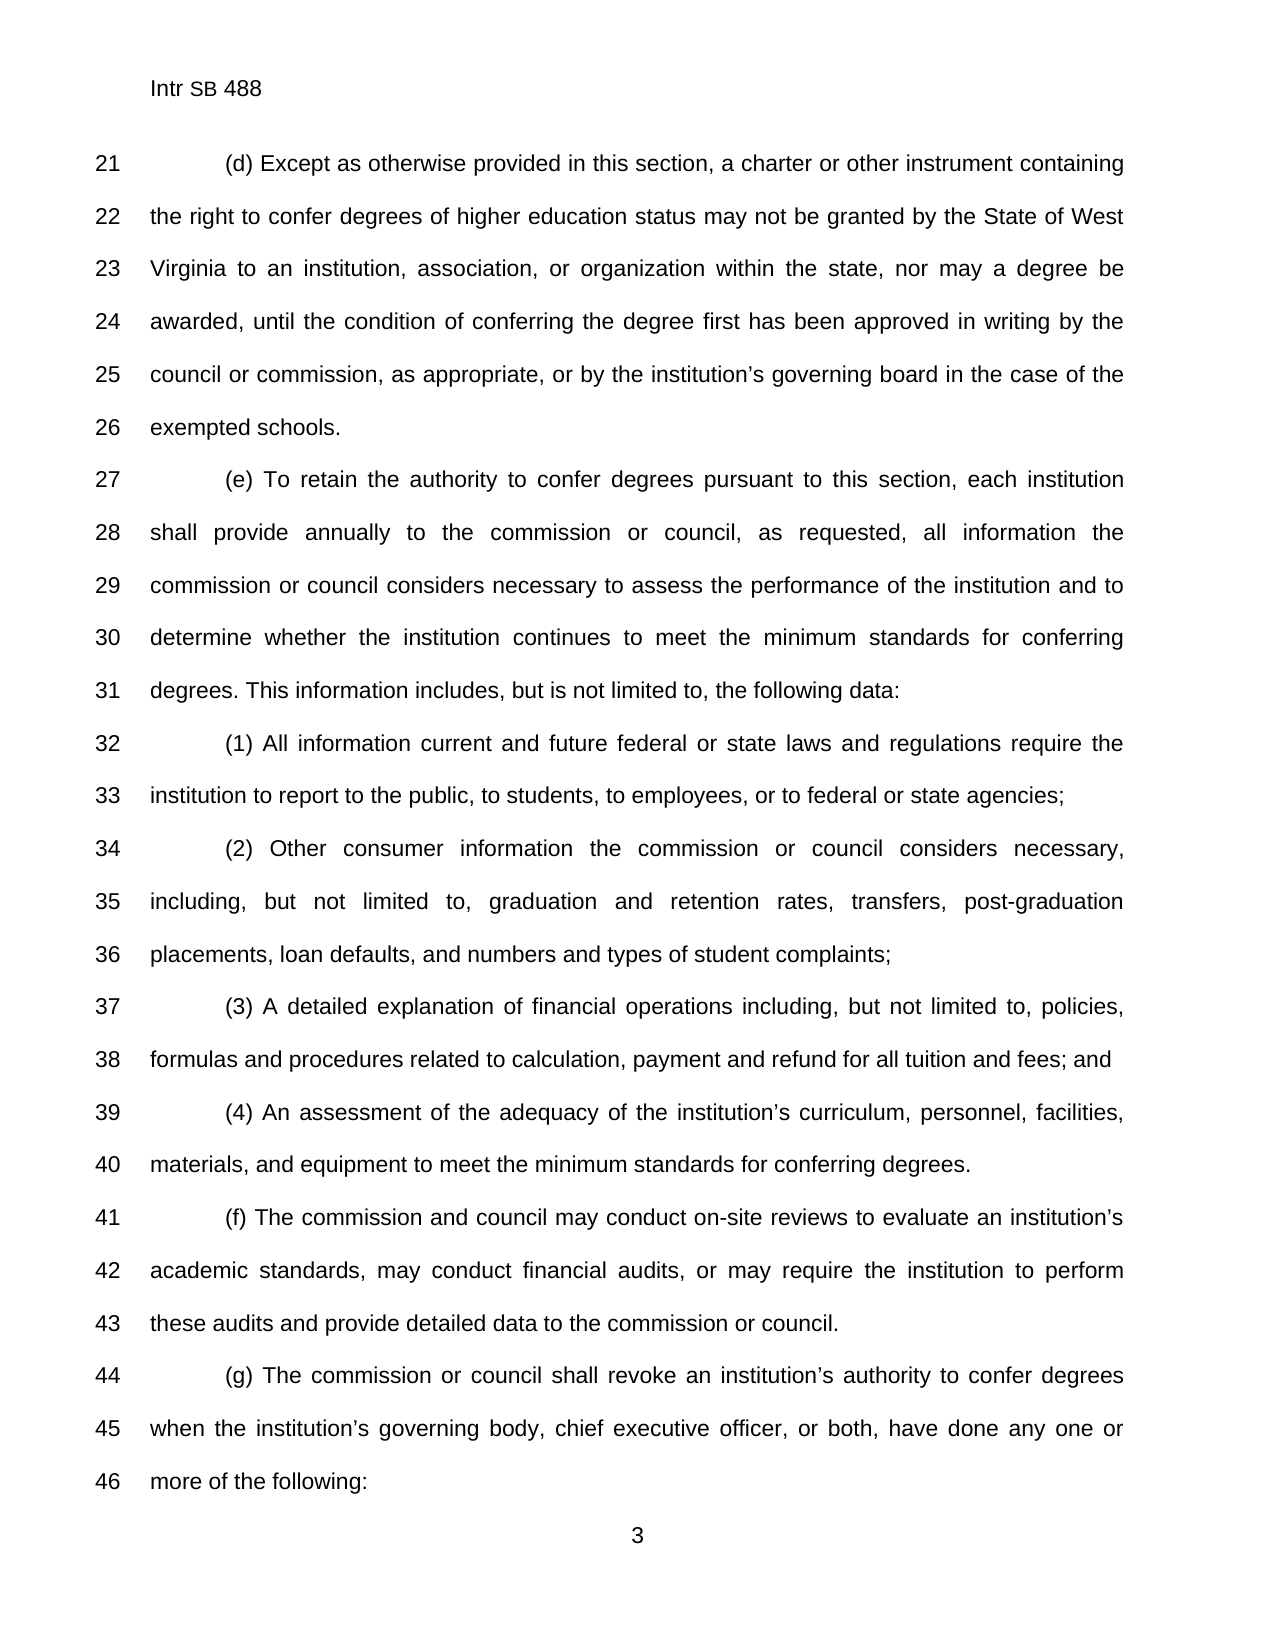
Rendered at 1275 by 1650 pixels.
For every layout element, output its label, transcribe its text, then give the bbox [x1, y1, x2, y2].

text (d) Except as otherwise provided in this section, a charter or other instrument containing the right to confer degrees of higher education status may not be granted by the State of West Virginia to an institution, association, or organization within the state, nor may a degree be awarded, until the condition of conferring the degree first has been approved in writing by the council or commission, as appropriate, or by the institution’s governing board in the case of the exempted schools. [150, 150, 1125, 440]
text (2) Other consumer information the commission or council considers necessary, including, but not limited to, graduation and retention rates, transfers, post-graduation placements, loan defaults, and numbers and types of student complaints; [150, 835, 1125, 967]
text (4) An assessment of the adequacy of the institution’s curriculum, personnel, facilities, materials, and equipment to meet the minimum standards for conferring degrees. [150, 1099, 1125, 1178]
text (1) All information current and future federal or state laws and regulations require the institution to report to the public, to students, to employees, or to federal or state agencies; [150, 730, 1125, 809]
text (3) A detailed explanation of financial operations including, but not limited to, policies, formulas and procedures related to calculation, payment and refund for all tuition and fees; and [150, 993, 1125, 1072]
text (g) The commission or council shall revoke an institution’s authority to confer degrees when the institution’s governing body, chief executive officer, or both, have done any one or more of the following: [150, 1362, 1125, 1494]
text (f) The commission and council may conduct on-site reviews to evaluate an institution’s academic standards, may conduct financial audits, or may require the institution to perform these audits and provide detailed data to the commission or council. [150, 1204, 1125, 1336]
text (e) To retain the authority to confer degrees pursuant to this section, each institution shall provide annually to the commission or council, as requested, all information the commission or council considers necessary to assess the performance of the institution and to determine whether the institution continues to meet the minimum standards for conferring degrees. This information includes, but is not limited to, the following data: [150, 466, 1125, 703]
